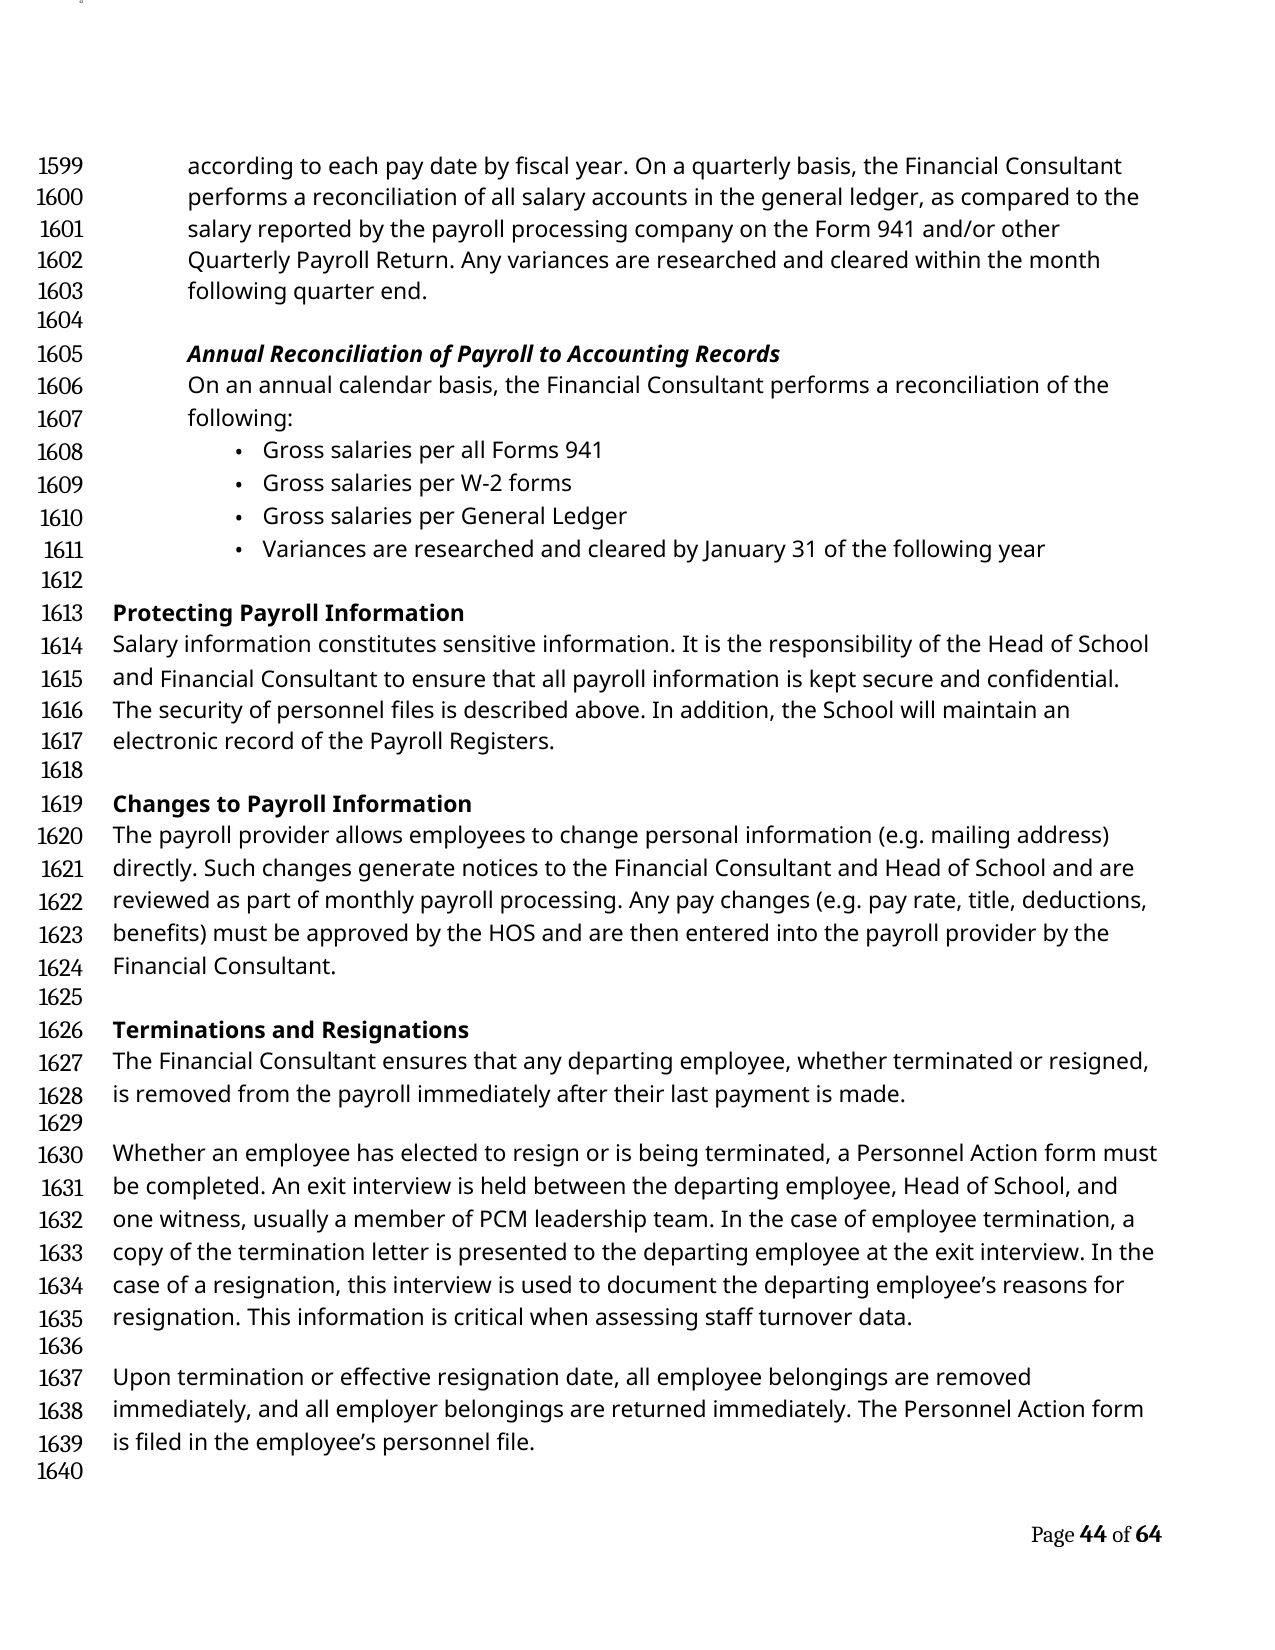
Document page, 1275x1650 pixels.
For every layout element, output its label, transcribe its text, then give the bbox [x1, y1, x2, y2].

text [187, 150, 1160, 306]
text The payroll provider allows employees to change personal information (e.g. mailing address) directly. Such changes generate notices to the Financial Consultant and Head of School and are reviewed as part of monthly payroll processing. Any pay changes (e.g. pay rate, title, deductions, benefits) must be approved by the HOS and are then entered into the payroll provider by the Financial Consultant. [112, 819, 1160, 983]
subtitle Protecting Payroll Information [112, 597, 1162, 628]
text On an annual calendar basis, the Financial Consultant performs a reconciliation of the following: [187, 369, 1160, 434]
text Upon termination or effective resignation date, all employee belongings are removed immediately, and all employer belongings are returned immediately. The Personnel Action form is filed in the employee’s personnel file. [112, 1361, 1160, 1459]
list Gross salaries per all Forms 941 [234, 434, 1160, 467]
text Salary information constitutes sensitive information. It is the responsibility of the Head of School and Financial Consultant to ensure that all payroll information is kept secure and confidential. The security of personnel files is described above. In addition, the School will maintain an electronic record of the Payroll Registers. [112, 628, 1160, 756]
subtitle Terminations and Resignations [112, 1014, 1162, 1045]
text The Financial Consultant ensures that any departing employee, whether terminated or resigned, is removed from the payroll immediately after their last payment is made. [112, 1045, 1160, 1111]
text Whether an employee has elected to resign or is being terminated, a Personnel Action form must be completed. An exit interview is held between the departing employee, Head of School, and one witness, usually a member of PCM leadership team. In the case of employee termination, a copy of the termination letter is presented to the departing employee at the exit interview. In the case of a resignation, this interview is used to document the departing employee’s reasons for resignation. This information is critical when assessing staff turnover data. [112, 1137, 1160, 1334]
list Variances are researched and cleared by January 31 of the following year [234, 533, 1160, 566]
list Gross salaries per General Ledger [234, 500, 1160, 533]
text Annual Reconciliation of Payroll to Accounting Records [187, 337, 1160, 369]
subtitle Changes to Payroll Information [112, 787, 1162, 819]
list Gross salaries per W-2 forms [234, 467, 1160, 500]
